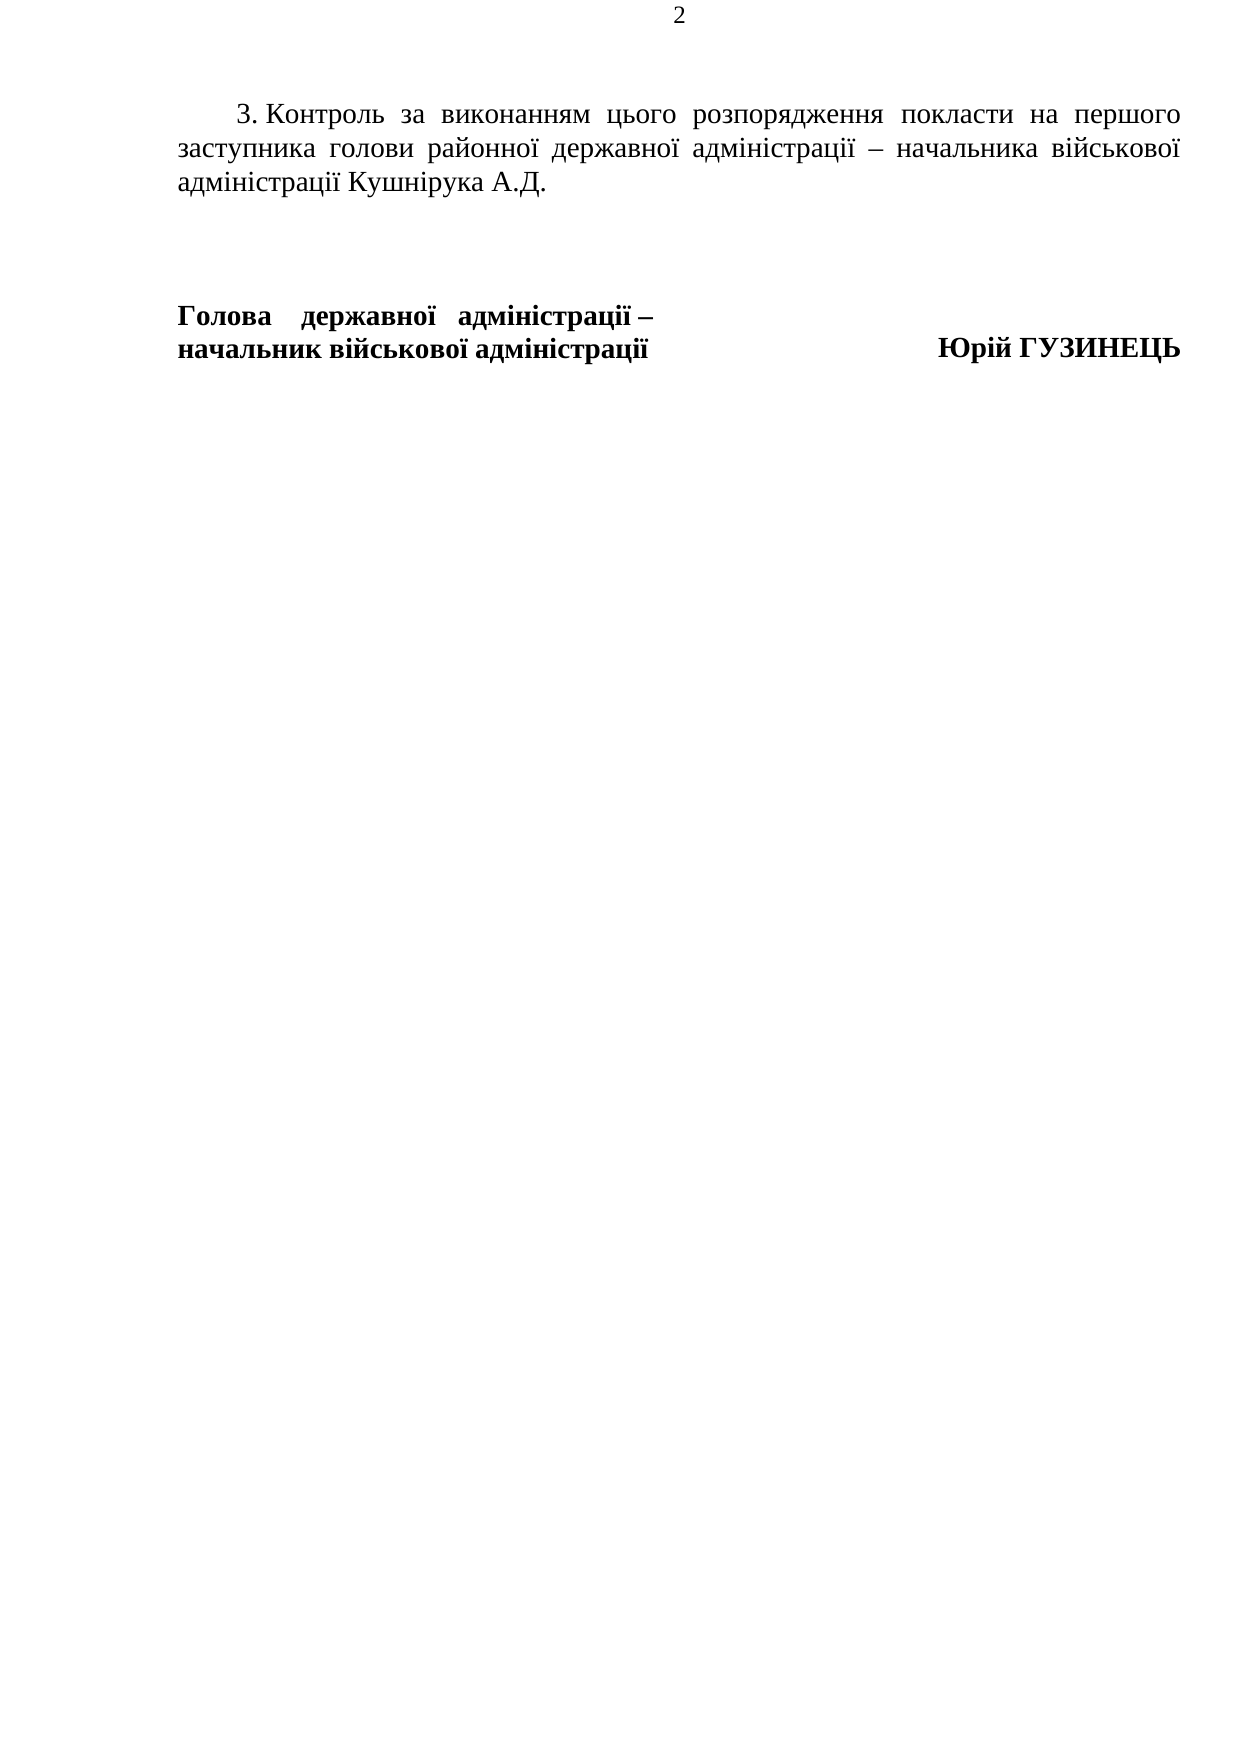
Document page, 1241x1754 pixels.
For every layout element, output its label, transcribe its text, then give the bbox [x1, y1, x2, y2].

table_header Голова державної адміністрації – начальник військової адміністрації [166, 298, 664, 365]
text 3. Контроль за виконанням цього розпорядження покласти на першого заступника голови районної державної адміністрації – начальника військової адміністрації Кушнірука А.Д. [177, 97, 1181, 197]
table_header Юрій ГУЗИНЕЦЬ [664, 298, 1192, 365]
